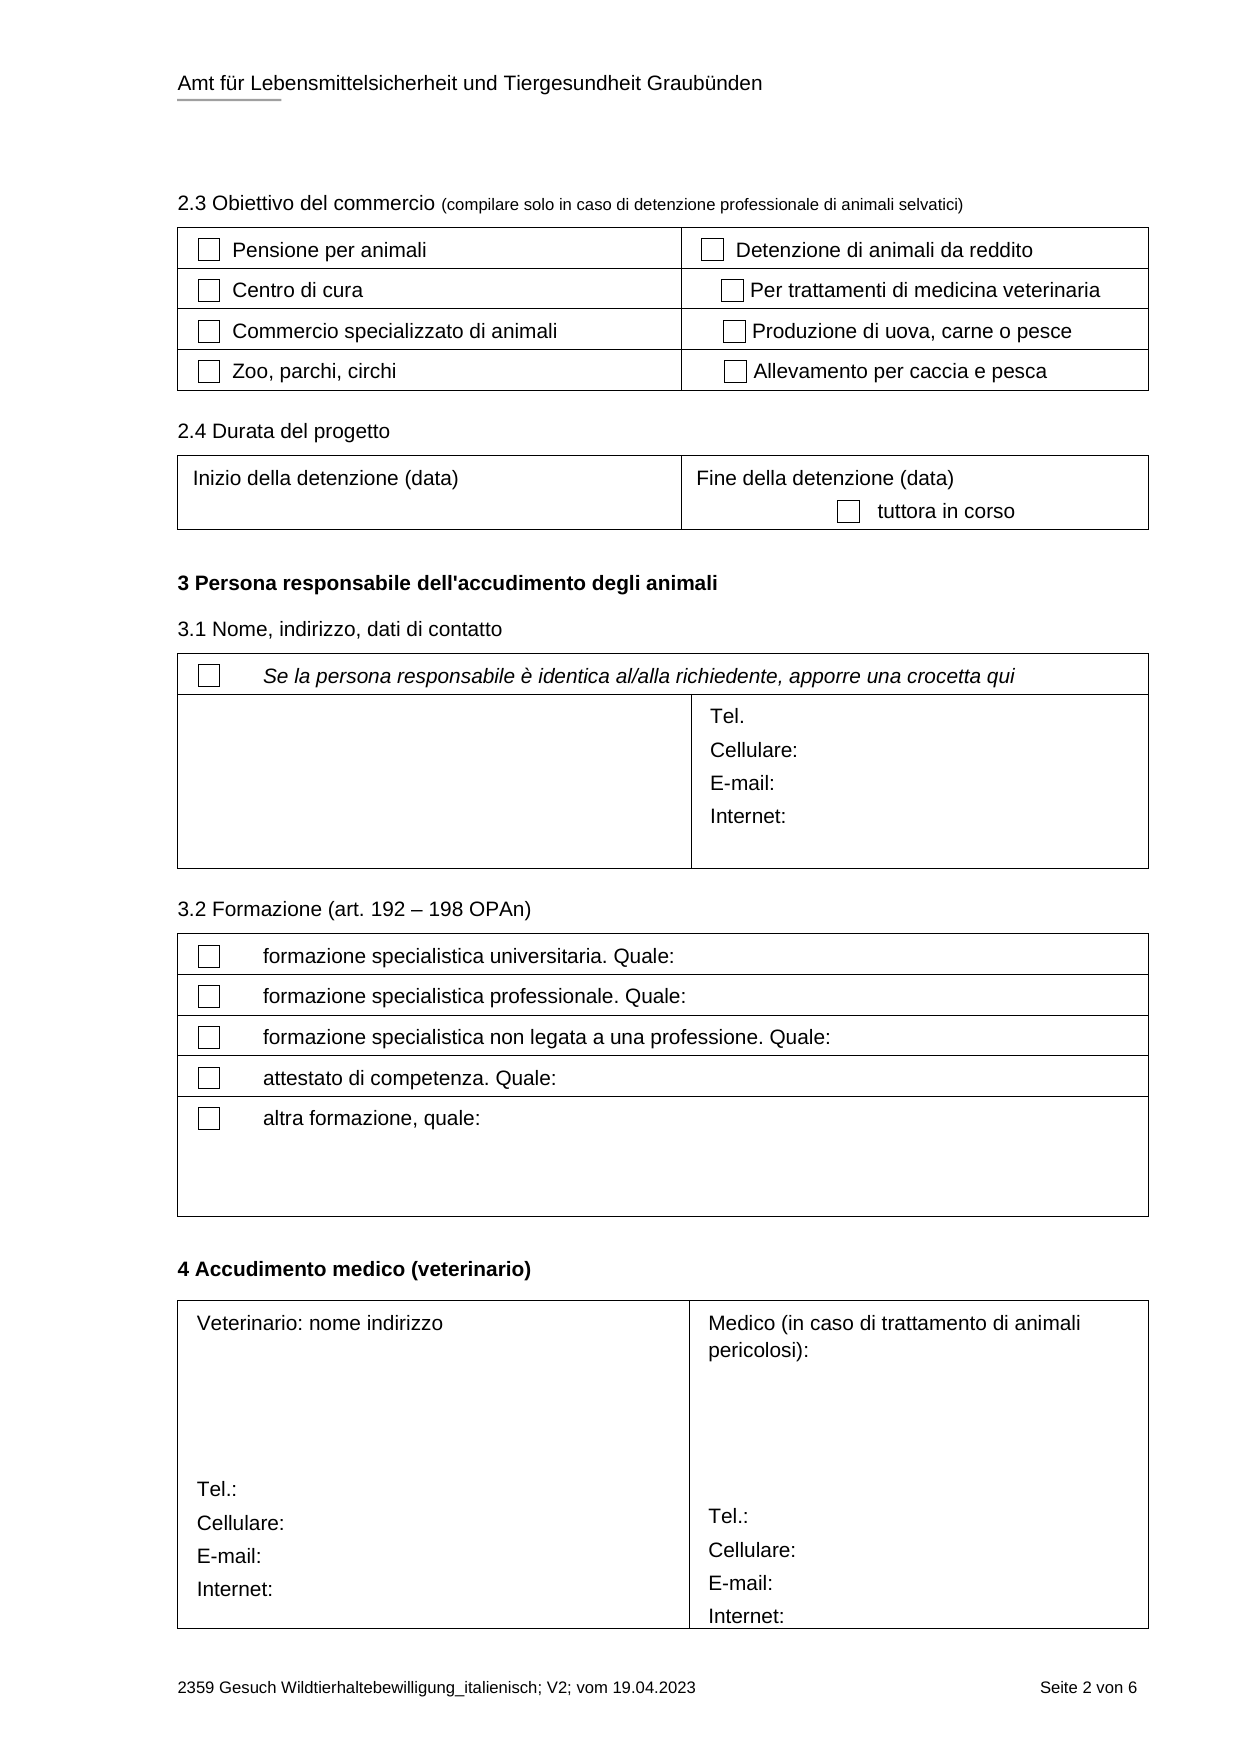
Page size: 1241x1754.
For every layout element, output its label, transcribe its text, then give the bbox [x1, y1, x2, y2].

text 3.1 Nome, indirizzo, dati di contatto [177, 613, 1137, 641]
text 2.4 Durata del progetto [177, 416, 1137, 443]
table_cell Allevamento per caccia e pesca [682, 350, 1148, 389]
table_cell Tel. Cellulare: E-mail: Internet: [692, 695, 1148, 868]
table_cell formazione specialistica professionale. Quale: [178, 975, 1148, 1014]
text 3 Persona responsabile dell'accudimento degli animali [177, 568, 1137, 595]
table_header Detenzione di animali da reddito [682, 228, 1148, 268]
table_header Fine della detenzione (data) tuttora in corso [682, 456, 1148, 529]
table_header Se la persona responsabile è identica al/alla richiedente, apporre una crocetta qui [178, 654, 1148, 694]
table_cell formazione specialistica non legata a una professione. Quale: [178, 1016, 1148, 1055]
table_cell Commercio specializzato di animali [178, 309, 681, 349]
table_cell attestato di competenza. Quale: [178, 1056, 1148, 1096]
table_header formazione specialistica universitaria. Quale: [178, 934, 1148, 974]
table_header Pensione per animali [178, 228, 681, 268]
text 4 Accudimento medico (veterinario) [177, 1254, 1137, 1281]
table_header Veterinario: nome indirizzo Tel.: Cellulare: E-mail: Internet: [178, 1301, 689, 1628]
table_cell Centro di cura [178, 269, 681, 308]
text 2.3 Obiettivo del commercio (compilare solo in caso di detenzione professionale di animali selvatici) [177, 187, 1137, 214]
table_cell [178, 695, 691, 868]
table_header Inizio della detenzione (data) [178, 456, 681, 529]
table_cell Produzione di uova, carne o pesce [682, 309, 1148, 349]
table_cell Zoo, parchi, circhi [178, 350, 681, 389]
table_cell Per trattamenti di medicina veterinaria [682, 269, 1148, 308]
text 3.2 Formazione (art. 192 – 198 OPAn) [177, 894, 1137, 921]
table_cell altra formazione, quale: [178, 1097, 1148, 1216]
table_header Medico (in caso di trattamento di animali pericolosi): Tel.: Cellulare: E-mail: Internet: [690, 1301, 1148, 1628]
